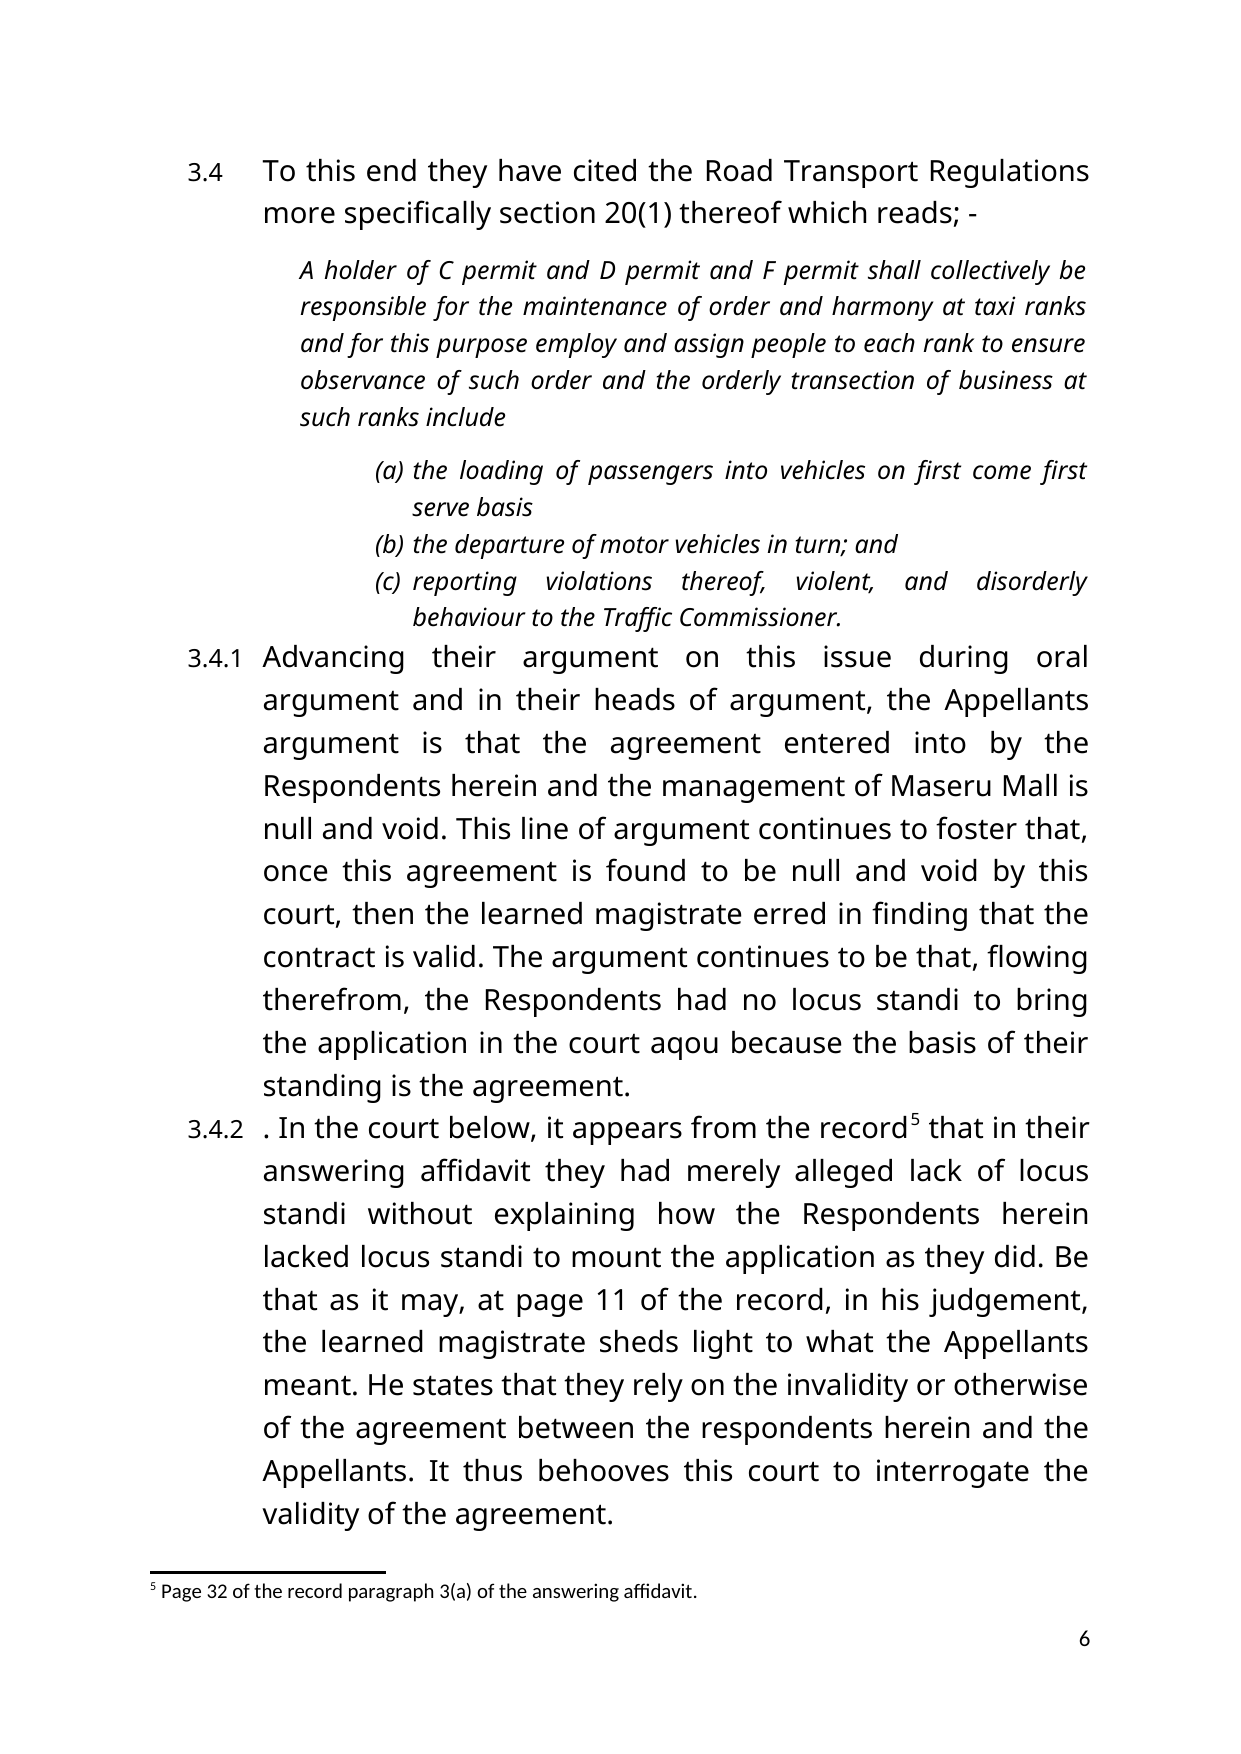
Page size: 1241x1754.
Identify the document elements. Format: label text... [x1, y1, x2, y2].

list reporting violations thereof, violent, and disorderly behaviour to the Traffic Commissioner. [375, 563, 1090, 634]
list the loading of passengers into vehicles on first come first serve basis [375, 453, 1090, 524]
list the departure of motor vehicles in turn; and [375, 526, 1090, 560]
text A holder of C permit and D permit and F permit shall collectively be responsible for the maintenance of order and harmony at taxi ranks and for this purpose employ and assign people to each rank to ensure observance of such order and the orderly transection of business at such ranks include [300, 252, 1090, 433]
list Advancing their argument on this issue during oral argument and in their heads of argument, the Appellants argument is that the agreement entered into by the Respondents herein and the management of Maseru Mall is null and void. This line of argument continues to foster that, once this agreement is found to be null and void by this court, then the learned magistrate erred in finding that the contract is valid. The argument continues to be that, flowing therefrom, the Respondents had no locus standi to bring the application in the court aqou because the basis of their standing is the agreement. [187, 637, 1090, 1104]
list . In the court below, it appears from the record that in their answering affidavit they had merely alleged lack of locus standi without explaining how the Respondents herein lacked locus standi to mount the application as they did. Be that as it may, at page 11 of the record, in his judgement, the learned magistrate sheds light to what the Appellants meant. He states that they rely on the invalidity or otherwise of the agreement between the respondents herein and the Appellants. It thus behooves this court to interrogate the validity of the agreement. [187, 1108, 1090, 1533]
list To this end they have cited the Road Transport Regulations more specifically section 20(1) thereof which reads; - [187, 150, 1090, 232]
